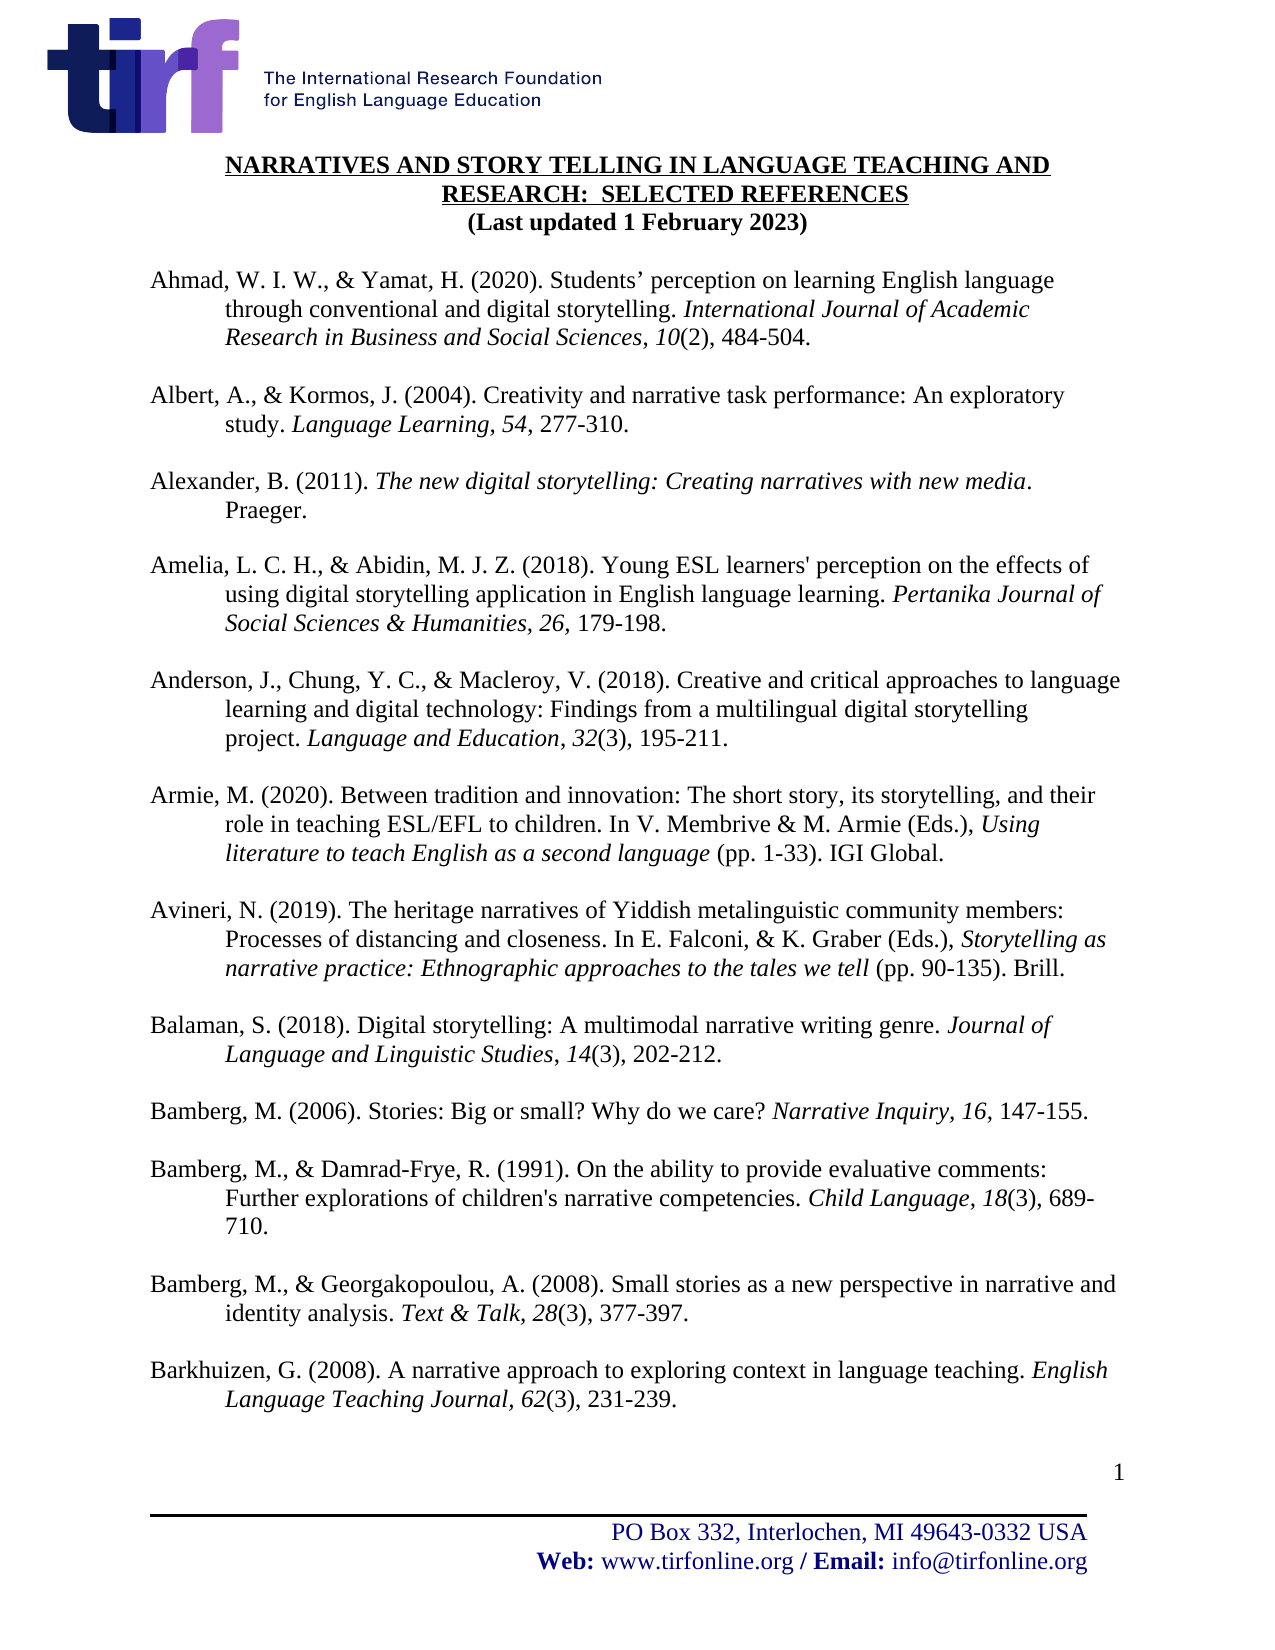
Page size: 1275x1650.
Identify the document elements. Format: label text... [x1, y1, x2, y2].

text Ahmad, W. I. W., & Yamat, H. (2020). Students’ perception on learning English language through conventional and digital storytelling. International Journal of Academic Research in Business and Social Sciences, 10(2), 484-504. [150, 265, 1125, 351]
text Bamberg, M. (2006). Stories: Big or small? Why do we care? Narrative Inquiry, 16, 147-155. [150, 1096, 1125, 1125]
text Bamberg, M., & Damrad-Frye, R. (1991). On the ability to provide evaluative comments: Further explorations of children's narrative competencies. Child Language, 18(3), 689-710. [150, 1154, 1125, 1240]
picture [47, 18, 608, 133]
text Armie, M. (2020). Between tradition and innovation: The short story, its storytelling, and their role in teaching ESL/EFL to children. In V. Membrive & M. Armie (Eds.), Using literature to teach English as a second language (pp. 1-33). IGI Global. [150, 780, 1125, 866]
text (Last updated 1 February 2023) [150, 207, 1125, 236]
text Barkhuizen, G. (2008). A narrative approach to exploring context in language teaching. English Language Teaching Journal, 62(3), 231-239. [150, 1355, 1125, 1413]
text Avineri, N. (2019). The heritage narratives of Yiddish metalinguistic community members: Processes of distancing and closeness. In E. Falconi, & K. Graber (Eds.), Storytelling as narrative practice: Ethnographic approaches to the tales we tell (pp. 90-135). Brill. [150, 895, 1125, 981]
text Bamberg, M., & Georgakopoulou, A. (2008). Small stories as a new perspective in narrative and identity analysis. Text & Talk, 28(3), 377-397. [150, 1269, 1125, 1326]
text Albert, A., & Kormos, J. (2004). Creativity and narrative task performance: An exploratory study. Language Learning, 54, 277-310. [150, 380, 1125, 437]
text Amelia, L. C. H., & Abidin, M. J. Z. (2018). Young ESL learners' perception on the effects of using digital storytelling application in English language learning. Pertanika Journal of Social Sciences & Humanities, 26, 179-198. [150, 550, 1125, 636]
text NARRATIVES AND STORY TELLING IN LANGUAGE TEACHING AND RESEARCH: SELECTED REFERENCES [150, 150, 1125, 207]
text Anderson, J., Chung, Y. C., & Macleroy, V. (2018). Creative and critical approaches to language learning and digital technology: Findings from a multilingual digital storytelling project. Language and Education, 32(3), 195-211. [150, 665, 1125, 751]
text Balaman, S. (2018). Digital storytelling: A multimodal narrative writing genre. Journal of Language and Linguistic Studies, 14(3), 202-212. [150, 1010, 1125, 1068]
text Alexander, B. (2011). The new digital storytelling: Creating narratives with new media. Praeger. [150, 466, 1125, 524]
